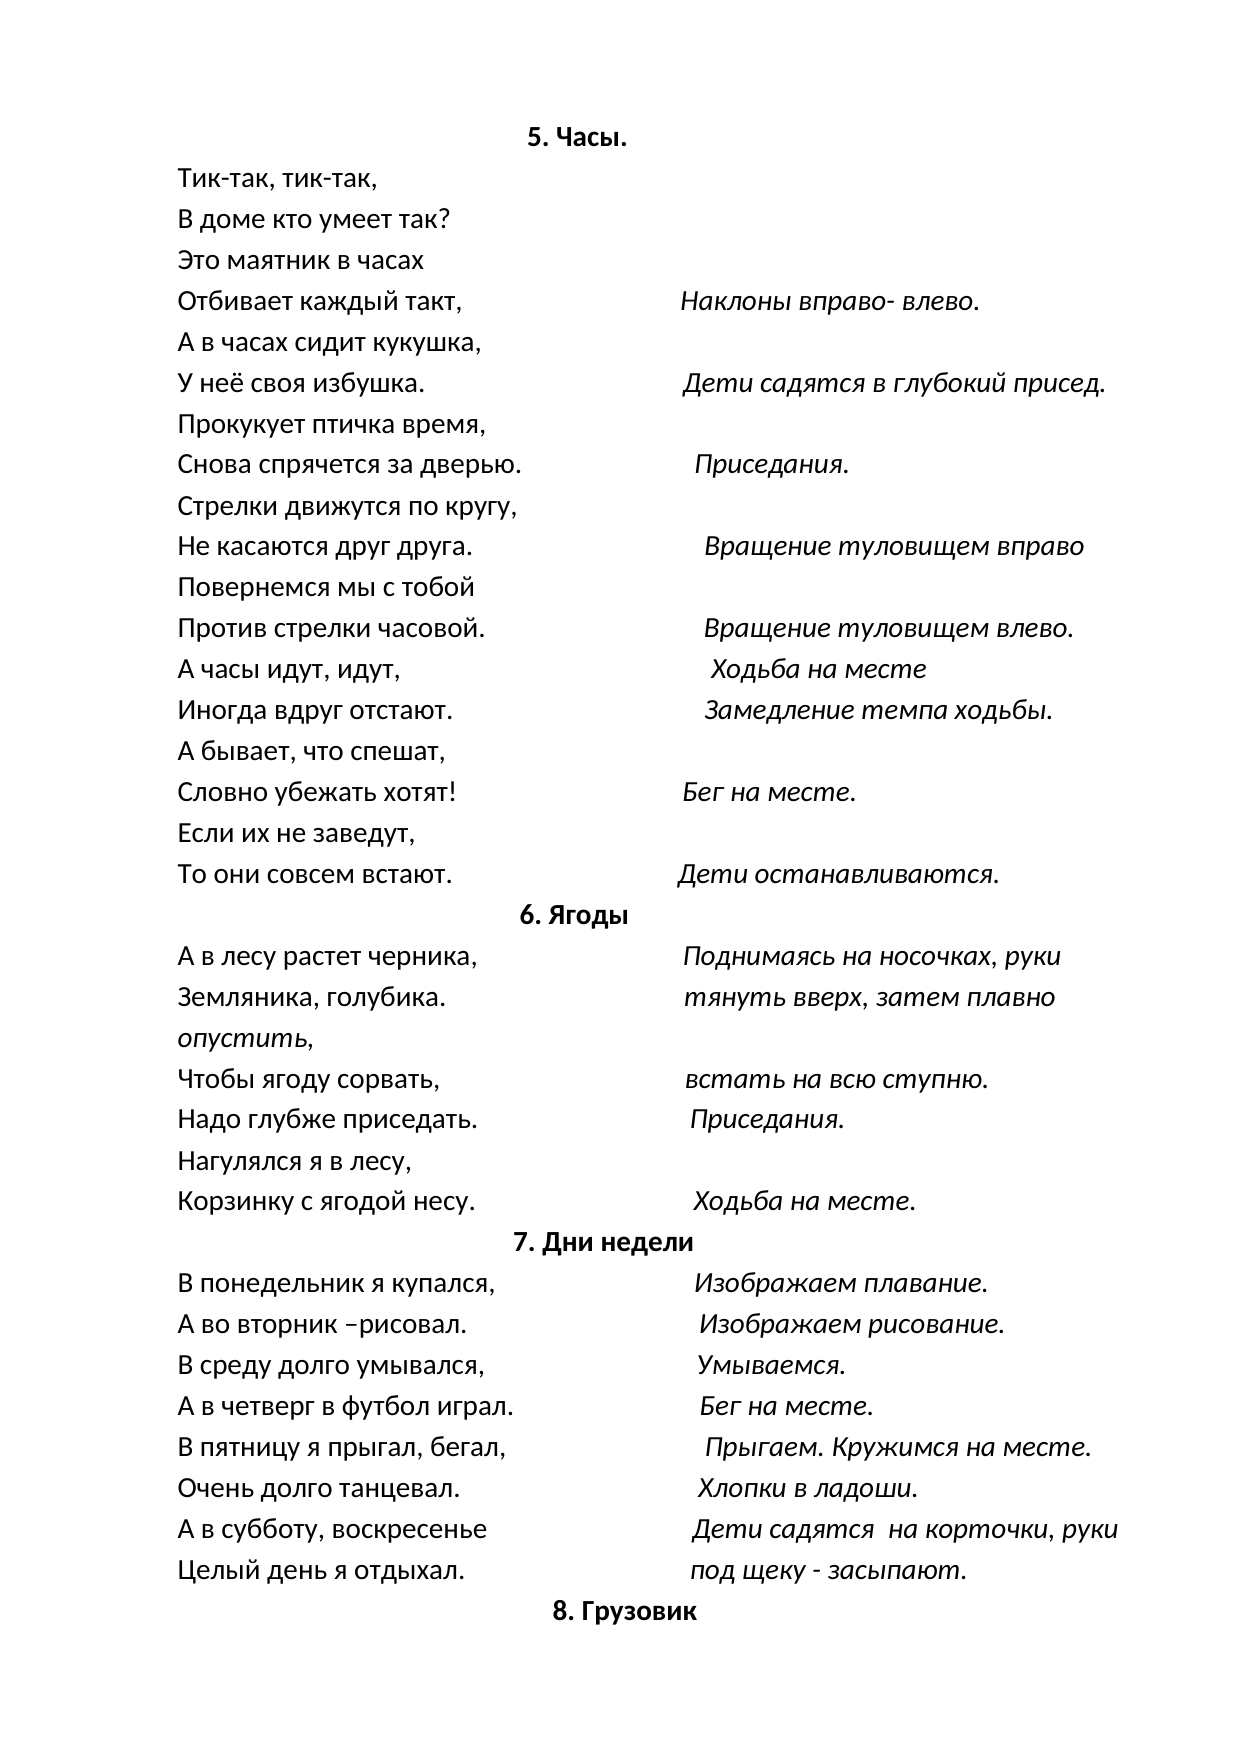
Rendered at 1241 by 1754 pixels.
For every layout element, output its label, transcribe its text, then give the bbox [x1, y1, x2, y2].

text А в лесу растет черника, Поднимаясь на носочках, руки [177, 937, 1152, 972]
text В пятницу я прыгал, бегал, Прыгаем. Кружимся на месте. [177, 1428, 1152, 1464]
text Стрелки движутся по кругу, [177, 487, 1152, 522]
text Корзинку с ягодой несу. Ходьба на месте. [177, 1182, 1152, 1218]
text Надо глубже приседать. Приседания. [177, 1101, 1152, 1136]
text А в часах сидит кукушка, [177, 323, 1152, 358]
text Тик-так, тик-так, [177, 159, 1152, 195]
text Нагулялся я в лесу, [177, 1142, 1152, 1177]
text Не касаются друг друга. Вращение туловищем вправо [177, 527, 1152, 563]
text А часы идут, идут, Ходьба на месте [177, 650, 1152, 686]
text Целый день я отдыхал. под щеку - засыпают. [177, 1551, 1152, 1587]
text Это маятник в часах [177, 241, 1152, 277]
text А во вторник –рисовал. Изображаем рисование. [177, 1305, 1152, 1341]
text Если их не заведут, [177, 814, 1152, 850]
text Снова спрячется за дверью. Приседания. [177, 446, 1152, 481]
text Иногда вдруг отстают. Замедление темпа ходьбы. [177, 691, 1152, 727]
text Земляника, голубика. тянуть вверх, затем плавно опустить, [177, 978, 1152, 1054]
text В понедельник я купался, Изображаем плавание. [177, 1264, 1152, 1300]
text Против стрелки часовой. Вращение туловищем влево. [177, 609, 1152, 645]
text Отбивает каждый такт, Наклоны вправо- влево. [177, 282, 1152, 317]
text 6. Ягоды [177, 896, 1152, 932]
text Чтобы ягоду сорвать, встать на всю ступню. [177, 1060, 1152, 1095]
text 8. Грузовик [177, 1592, 1152, 1627]
text У неё своя избушка. Дети садятся в глубокий присед. [177, 364, 1152, 399]
text Очень долго танцевал. Хлопки в ладоши. А в субботу, воскресенье Дети садятся на корточки, руки [177, 1469, 1152, 1546]
text 7. Дни недели [177, 1223, 1152, 1259]
text То они совсем встают. Дети останавливаются. [177, 855, 1152, 891]
text А бывает, что спешат, [177, 732, 1152, 768]
text Прокукует птичка время, [177, 405, 1152, 440]
text А в четверг в футбол играл. Бег на месте. [177, 1387, 1152, 1423]
text В доме кто умеет так? [177, 200, 1152, 236]
text Повернемся мы с тобой [177, 568, 1152, 604]
text Словно убежать хотят! Бег на месте. [177, 773, 1152, 809]
text В среду долго умывался, Умываемся. [177, 1346, 1152, 1382]
text 5. Часы. [177, 118, 1152, 154]
